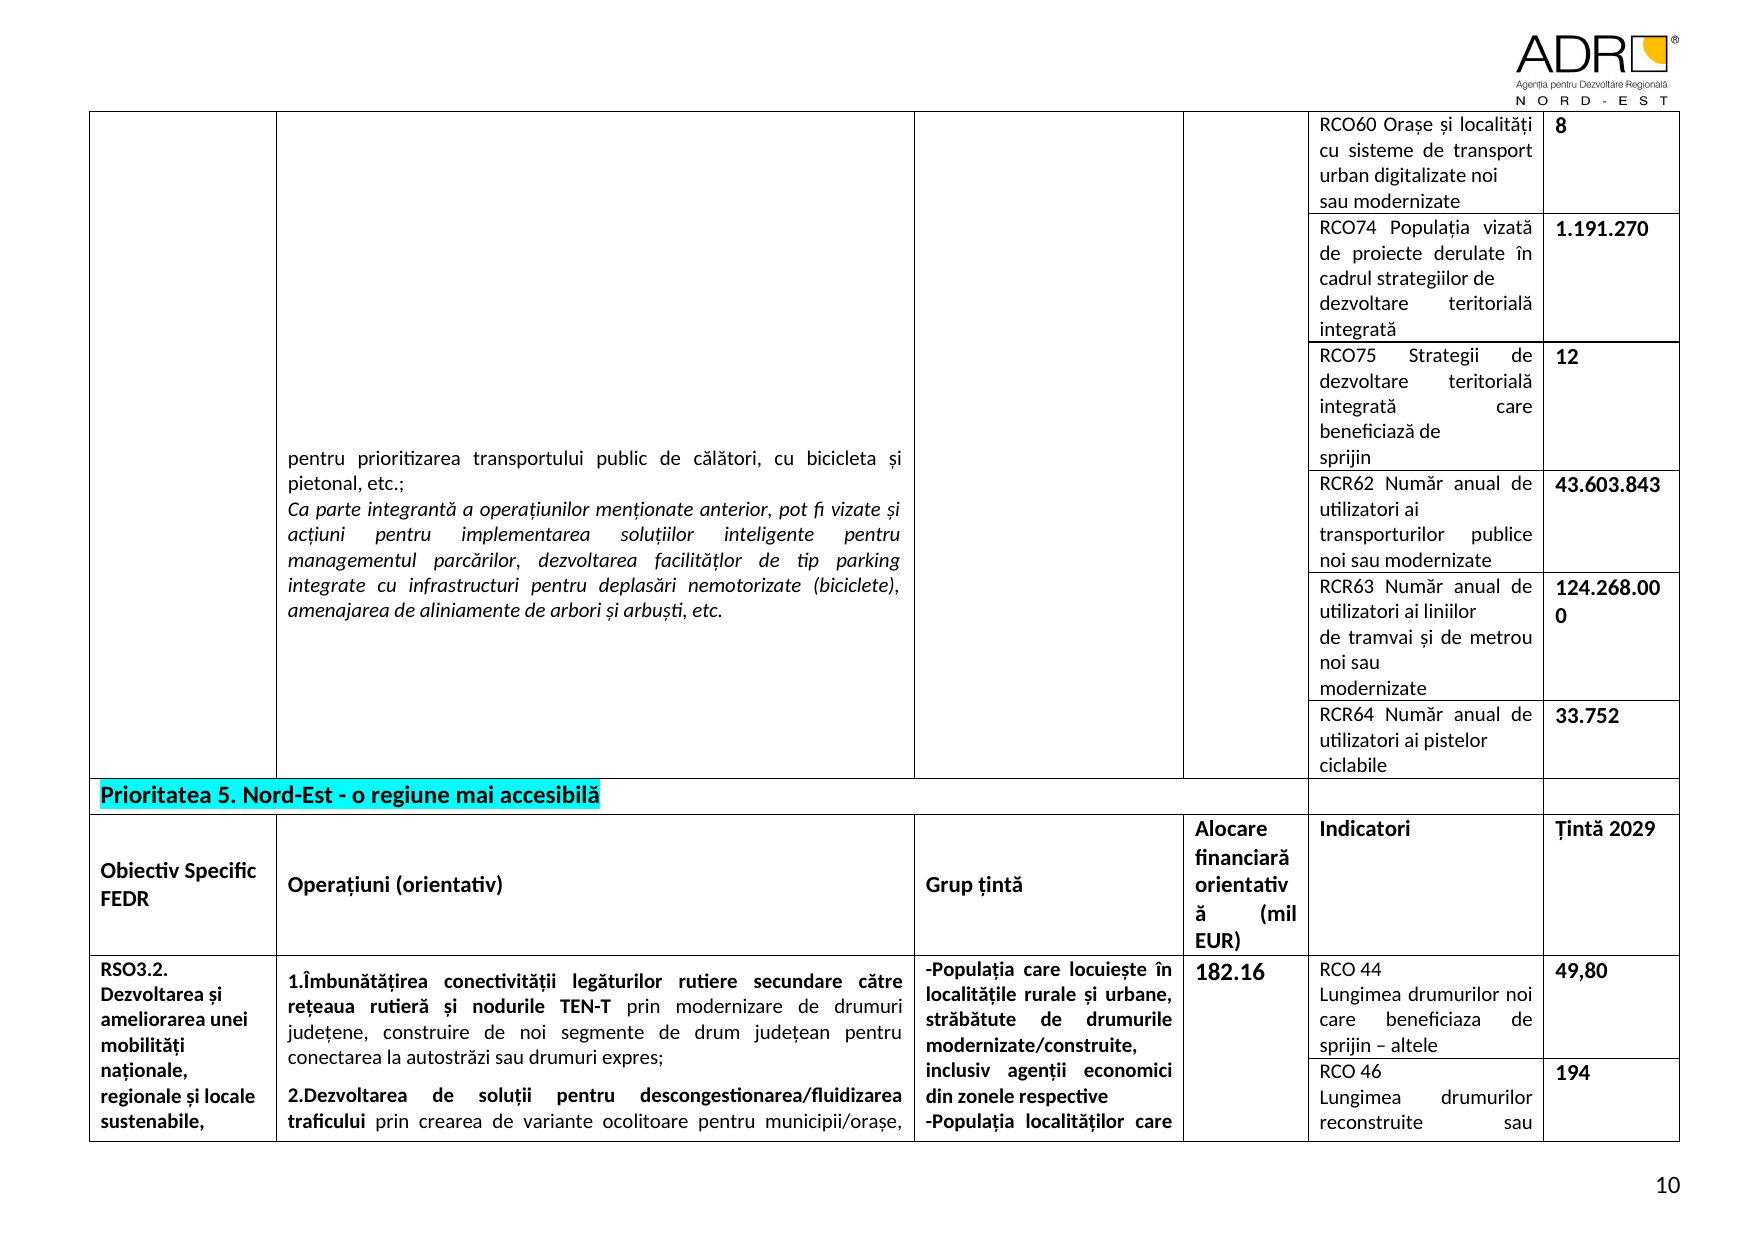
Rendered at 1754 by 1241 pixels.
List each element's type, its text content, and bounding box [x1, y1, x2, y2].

table_cell RCR63 Număr anual de utilizatori ai liniilor de tramvai și de metrou noi sau modernizate [1309, 573, 1543, 700]
table_cell Alocare financiară orientativă (mil EUR) [1184, 815, 1308, 955]
table_cell RCO60 Orașe și localități cu sisteme de transport urban digitalizate noi sau modernizate [1309, 112, 1543, 213]
table_cell RSO3.2. Dezvoltarea și ameliorarea unei mobilități naționale, regionale și locale sustenabile, reziliente la schimbările climatice, inteligente și intermodale, inclusiv îmbunătățirea accesului la TEN-T și a mobilității transfrontaliere [90, 956, 276, 1141]
table_cell Obiectiv Specific FEDR [90, 815, 276, 955]
table_cell Grup țintă [915, 815, 1183, 955]
table_cell 1.191.270 [1544, 214, 1679, 341]
table_cell RCO74 Populația vizată de proiecte derulate în cadrul strategiilor de dezvoltare teritorială integrată [1309, 214, 1543, 341]
table_cell [1309, 779, 1543, 813]
table_cell 43.603.843 [1544, 471, 1679, 572]
table_cell Țintă 2029 [1544, 815, 1679, 955]
table_cell 12 [1544, 343, 1679, 469]
table_cell RCR64 Număr anual de utilizatori ai pistelor ciclabile [1309, 701, 1543, 778]
table_cell RCR62 Număr anual de utilizatori ai transporturilor publice noi sau modernizate [1309, 471, 1543, 572]
table_cell 8 [1544, 112, 1679, 213]
table_cell 182.16 [1184, 956, 1308, 1141]
table_cell 49,80 [1544, 956, 1679, 1057]
table_cell RCO 46 Lungimea drumurilor reconstruite sau modernizate – altele [1309, 1059, 1543, 1141]
picture [1511, 30, 1681, 111]
table_cell Operațiuni (orientativ) [277, 815, 914, 955]
table_cell 194 [1544, 1059, 1679, 1141]
table_cell 33.752 [1544, 701, 1679, 778]
table_cell Indicatori [1309, 815, 1543, 955]
table_cell 124.268.000 [1544, 573, 1679, 700]
table_cell Prioritatea 5. Nord-Est - o regiune mai accesibilă [90, 779, 1308, 813]
table_cell -Populația care locuiește în localitățile rurale și urbane, străbătute de drumurile modernizate/construite, inclusiv agenții economici din zonele respective -Populația localităților care beneficiază de proiecte de decongestionarea/fluidizarea traficului [915, 956, 1183, 1141]
table_cell RCO 44 Lungimea drumurilor noi care beneficiaza de sprijin – altele [1309, 956, 1543, 1057]
table_cell 1.Îmbunătățirea conectivității legăturilor rutiere secundare către rețeaua rutieră și nodurile TEN-T prin modernizare de drumuri județene, construire de noi segmente de drum județean pentru conectarea la autostrăzi sau drumuri expres; 2.Dezvoltarea de soluții pentru descongestionarea/fluidizarea traficului prin crearea de variante ocolitoare pentru municipii/orașe, creare/modernizare pasaje, noduri rutiere, etc.; 3.Acțiuni de creștere a siguranței rutiere, după caz, ca parte integrantă a operațiunilor 1-2: măsuri de siguranță pasiva (atenuatori de impact și parapete de ghidare), semnalizarea acustică și vizuală a sectoarelor de drum periculoase și obstacolelor prin utilizarea energiei verzi, construire de pasaje denivelate, construire/amenajare de sensuri giratorii, măsuri de prevenire a incidentelor/accidentelor cauzate de fauna sălbatică (pasaje, tunele, casete betonate, canale pentru amfibieni etc.), construirea pasarelelor pietonale, acțiuni pentru siguranța rutieră pentru pietoni și bicicliști, etc.; 4.Acșiuni de asigurare a durabilității investiției, dupa caz, ca parte integrantă a operațiunilor 1-2: amplasarea de stații și puncte de încărcare electrică pentru a încuraja utilizarea vehicolelor electrice, reducerea impactului asupra ariilor protejate prin realizarea, refacerea coridoarelor ecologice în scopul asigurării conectivității laterale pentru speciile de animale; realizarea de aliniamente de arbori situate de-a lungul căilor de transport și parapeți pentru protecție, apărări de maluri și consolidări de versanți, investiții pentru protecția drumului față de efectele generate de condiții meteorologice extreme, efect al schimbărilor climatice; etc.; 5. Acțiuni de digitalizare pentru asigurarea/creșterea siguranței rutiere, dupa caz, ca parte integrantă a operațiunilor 1-2: sisteme de semnalizare rutieră orizontală și verticală, sisteme de siguranță active, monitorizare video a traficului, etc, [277, 956, 914, 1141]
table_cell [1544, 779, 1679, 813]
table_cell RCO75 Strategii de dezvoltare teritorială integrată care beneficiază de sprijin [1309, 343, 1543, 469]
